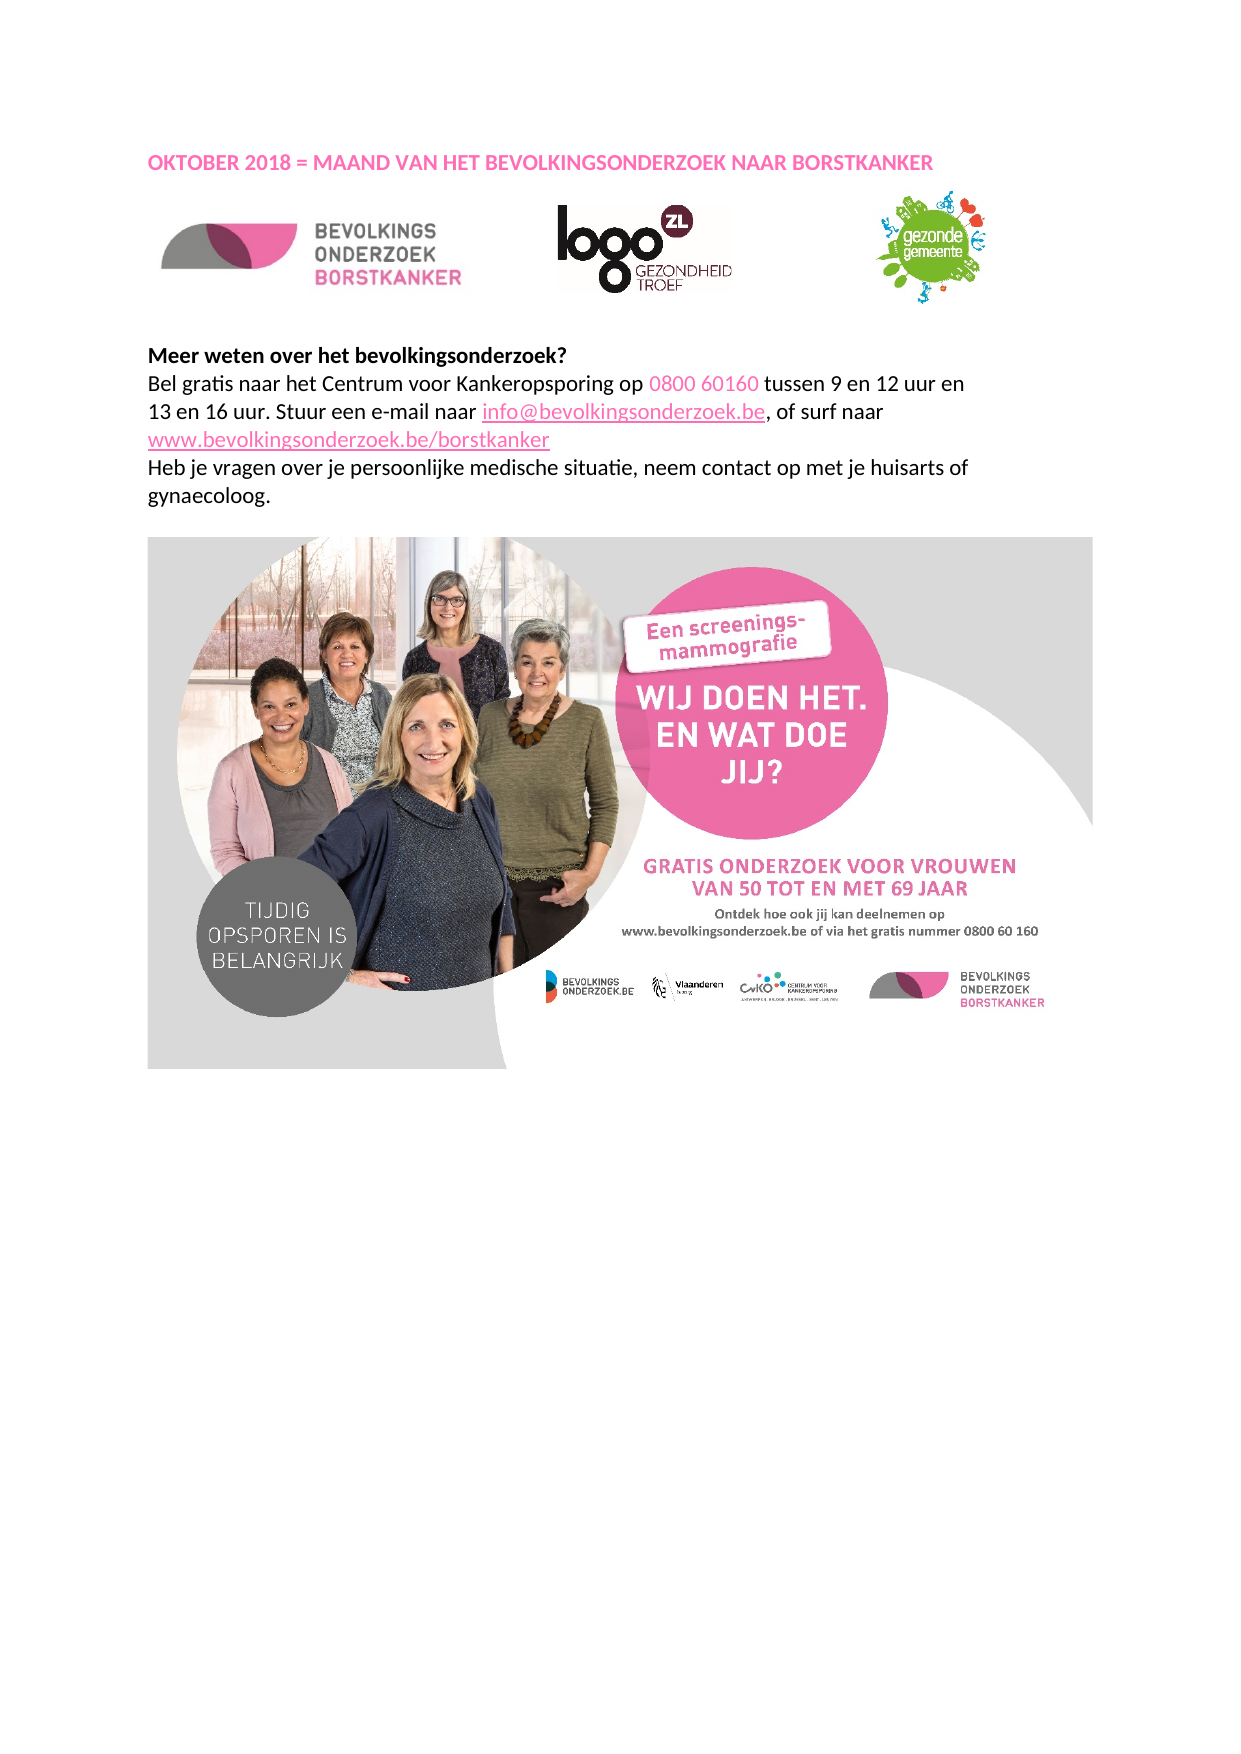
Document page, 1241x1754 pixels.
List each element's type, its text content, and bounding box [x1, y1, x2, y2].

picture [147, 175, 476, 342]
text Meer weten over het bevolkingsonderzoek? [148, 341, 1093, 369]
picture [873, 187, 993, 307]
text OKTOBER 2018 = MAAND VAN HET BEVOLKINGSONDERZOEK NAAR BORSTKANKER [148, 148, 1093, 176]
picture [557, 205, 732, 293]
picture [147, 537, 1093, 1069]
text Heb je vragen over je persoonlijke medische situatie, neem contact op met je huisarts of gynaecoloog. [148, 453, 1093, 509]
text www.bevolkingsonderzoek.be/borstkanker [148, 425, 1093, 453]
text Bel gratis naar het Centrum voor Kankeropsporing op 0800 60160 tussen 9 en 12 uur en 13 en 16 uur. Stuur een e-mail naar info@bevolkingsonderzoek.be, of surf naar [148, 369, 1093, 425]
